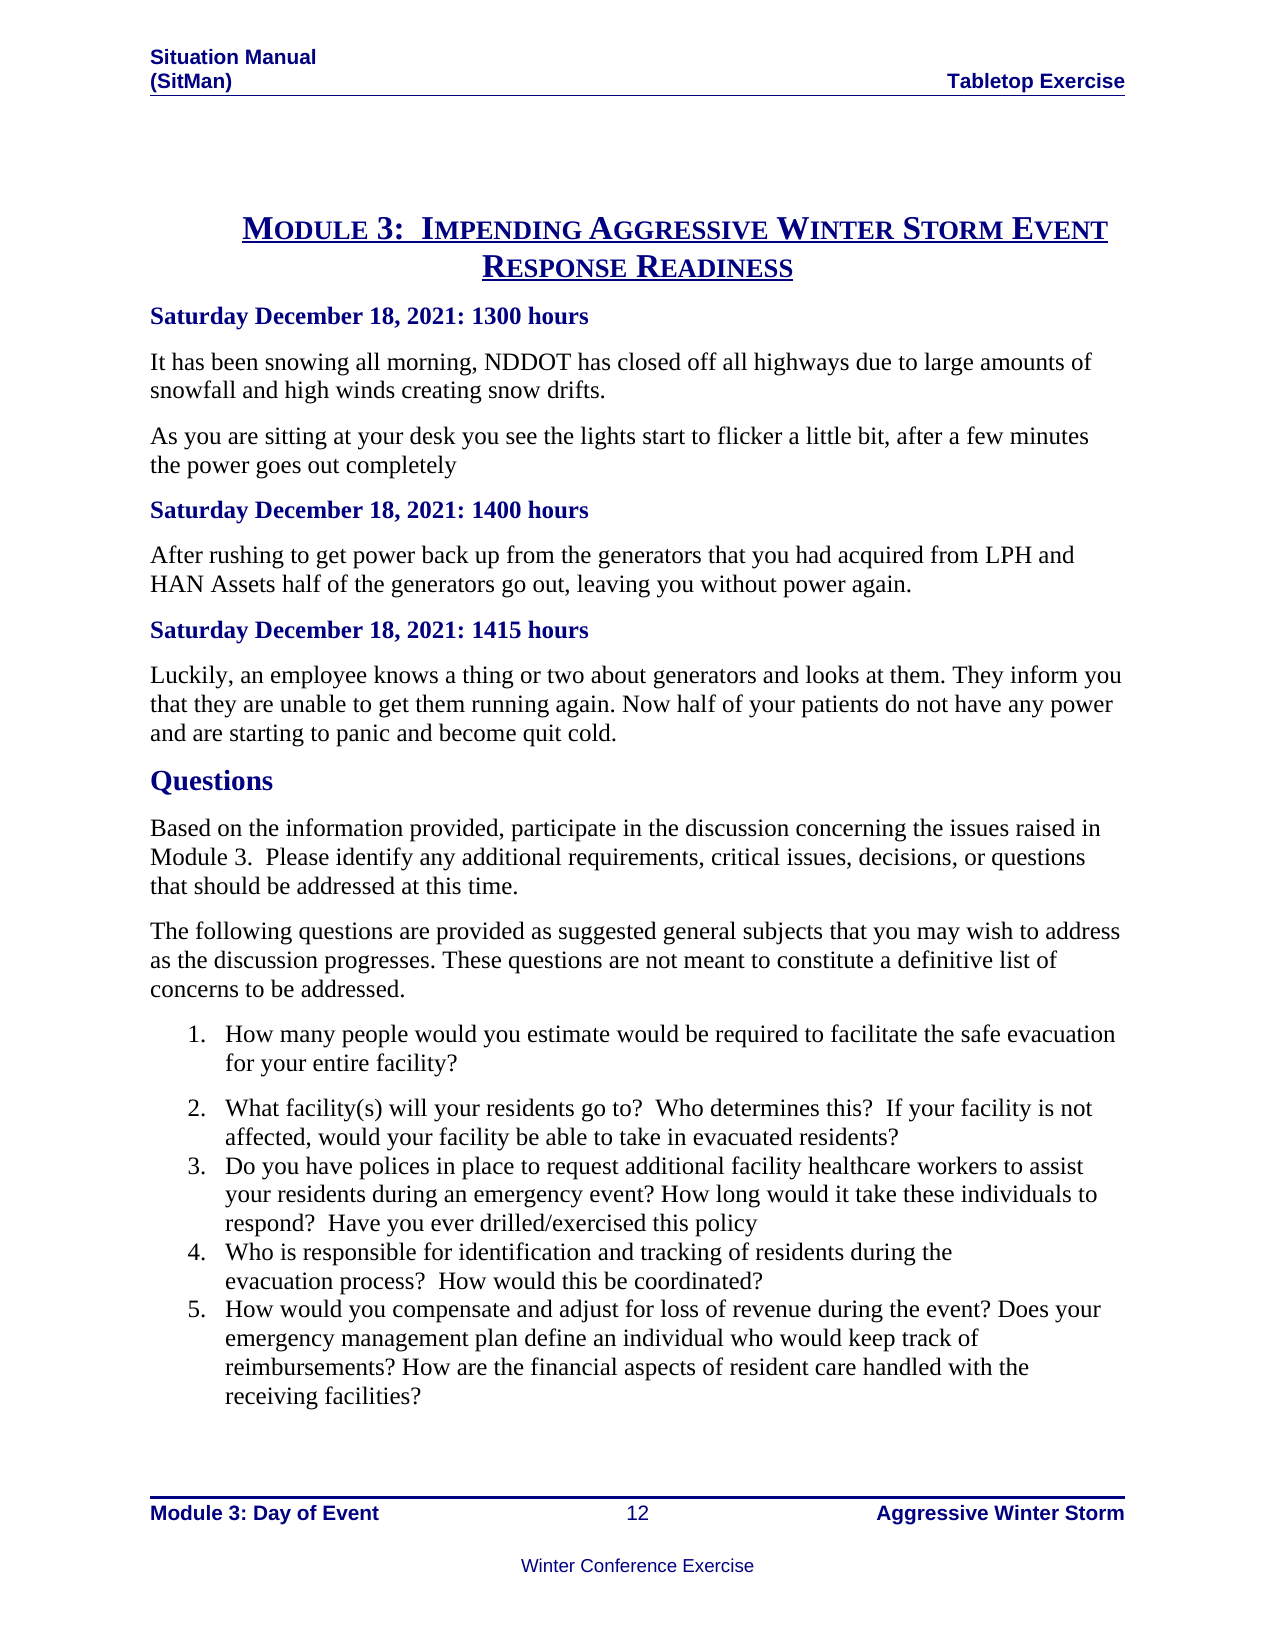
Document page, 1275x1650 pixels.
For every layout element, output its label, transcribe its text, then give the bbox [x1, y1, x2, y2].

text Saturday December 18, 2021: 1300 hours [150, 301, 1125, 330]
text Saturday December 18, 2021: 1400 hours [150, 495, 1125, 524]
list How many people would you estimate would be required to facilitate the safe evacuation for your entire facility? [187, 1019, 1125, 1077]
text Questions [150, 763, 1125, 797]
text The following questions are provided as suggested general subjects that you may wish to address as the discussion progresses. These questions are not meant to constitute a definitive list of concerns to be addressed. [150, 916, 1125, 1002]
list Who is responsible for identification and tracking of residents during the evacuation process? How would this be coordinated? [187, 1237, 1054, 1294]
text As you are sitting at your desk you see the lights start to flicker a little bit, after a few minutes the power goes out completely [150, 421, 1125, 478]
text Based on the information provided, participate in the discussion concerning the issues raised in Module 3. Please identify any additional requirements, critical issues, decisions, or questions that should be addressed at this time. [150, 813, 1125, 899]
text It has been snowing all morning, NDDOT has closed off all highways due to large amounts of snowfall and high winds creating snow drifts. [150, 347, 1125, 404]
text Luckily, an employee knows a thing or two about generators and looks at them. They inform you that they are unable to get them running again. Now half of your patients do not have any power and are starting to panic and become quit cold. [150, 660, 1125, 746]
text Module 3: Impending Aggressive Winter Storm Event Response Readiness [150, 208, 1125, 285]
list What facility(s) will your residents go to? Who determines this? If your facility is not affected, would your facility be able to take in evacuated residents? [187, 1093, 1103, 1151]
list How would you compensate and adjust for loss of revenue during the event? Does your emergency management plan define an individual who would keep track of reimbursements? How are the financial aspects of resident care handled with the receiving facilities? [187, 1294, 1104, 1409]
text After rushing to get power back up from the generators that you had acquired from LPH and HAN Assets half of the generators go out, leaving you without power again. [150, 541, 1125, 598]
list Do you have polices in place to request additional facility healthcare workers to assist your residents during an emergency event? How long would it take these individuals to respond? Have you ever drilled/exercised this policy [187, 1151, 1125, 1237]
text Saturday December 18, 2021: 1415 hours [150, 615, 1125, 643]
